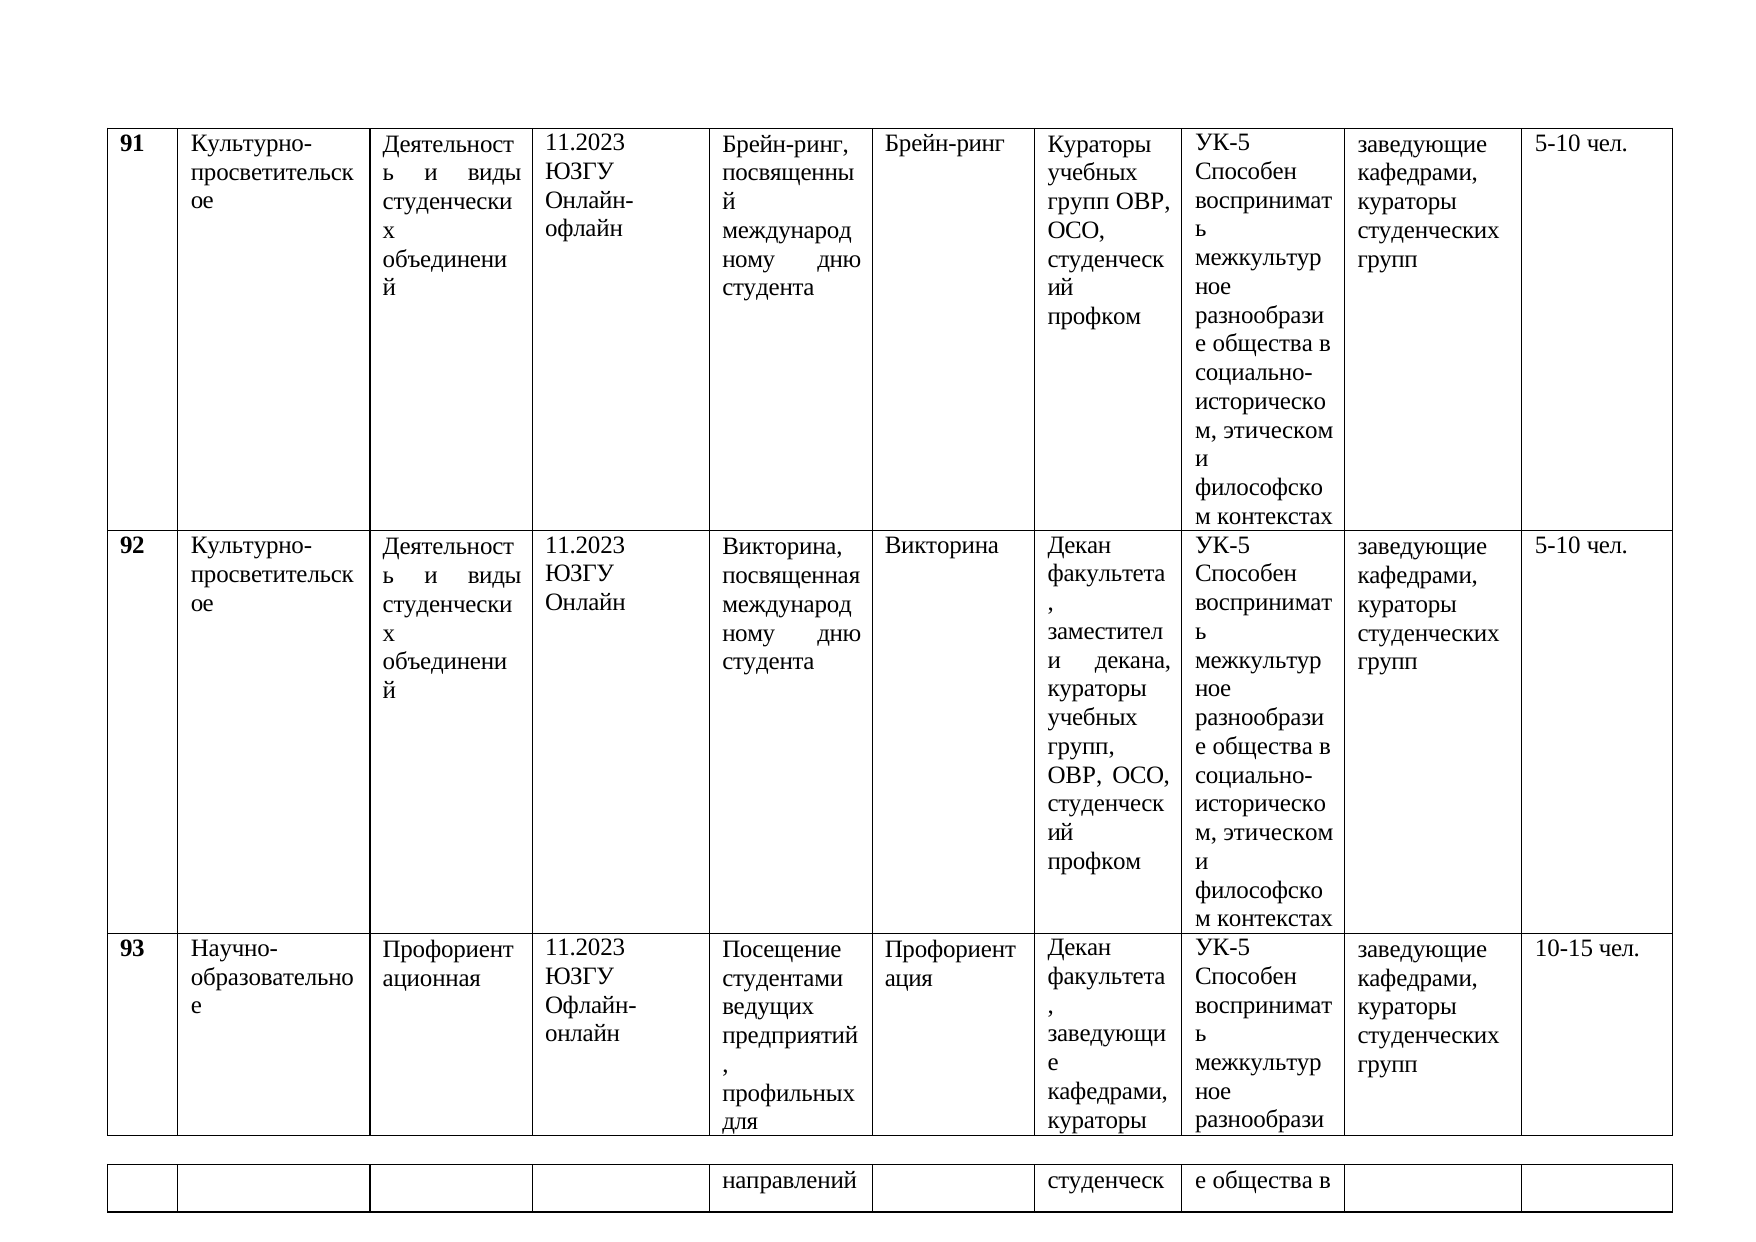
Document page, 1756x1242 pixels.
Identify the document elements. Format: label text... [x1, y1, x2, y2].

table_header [710, 1165, 872, 1211]
table_header Культурно- просветительск ое [178, 129, 369, 530]
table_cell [1345, 934, 1521, 1135]
table_cell Викторина [873, 531, 1034, 933]
table_header 91 [108, 129, 177, 530]
table_cell Декан факультета , заместител и декана, кураторы учебных групп, ОВР, ОСО, студенческ ий профком [1035, 531, 1181, 933]
table_header [873, 1165, 1034, 1211]
table_header [108, 1165, 177, 1211]
table_header заведующие кафедрами, кураторы студенческих групп [1345, 129, 1521, 530]
table_cell Культурно- просветительск ое [178, 531, 369, 933]
table_cell Декан факультета , заведующи е кафедрами, кураторы [1035, 934, 1181, 1135]
table_cell Профориент ационная [371, 934, 532, 1135]
table_cell Викторина, посвященная международ ному дню студента [710, 531, 872, 933]
table_header [178, 1165, 369, 1211]
table_cell 5-10 чел. [1522, 531, 1672, 933]
table_cell заведующие кафедрами, кураторы студенческих групп [1345, 531, 1521, 933]
table_cell Деятельност ь и виды студенчески х объединени й [371, 531, 532, 933]
table_header [1522, 1165, 1672, 1211]
table_header [1345, 1165, 1521, 1211]
table_cell 11.2023 ЮЗГУ Офлайн- онлайн [533, 934, 709, 1135]
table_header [1035, 1165, 1181, 1211]
table_header УК-5 Способен воспринимат ь межкультур ное разнообрази е общества в социально- историческо м, этическом и философско м контекстах [1182, 129, 1344, 530]
table_header [533, 1165, 709, 1211]
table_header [1182, 1165, 1344, 1211]
table_cell Профориент ация [873, 934, 1034, 1135]
table_header [371, 1165, 532, 1211]
table_cell 92 [108, 531, 177, 933]
table_cell УК-5 Способен воспринимат ь межкультур ное разнообрази [1182, 934, 1344, 1135]
table_header 11.2023 ЮЗГУ Онлайн- офлайн [533, 129, 709, 530]
table_cell Научно- образовательно е [178, 934, 369, 1135]
table_cell УК-5 Способен воспринимат ь межкультур ное разнообрази е общества в социально- историческо м, этическом и философско м контекстах [1182, 531, 1344, 933]
table_cell Посещение студентами ведущих предприятий , профильных для [710, 934, 872, 1135]
table_header Кураторы учебных групп ОВР, ОСО, студенческ ий профком [1035, 129, 1181, 530]
table_header Брейн-ринг, посвященны й международ ному дню студента [710, 129, 872, 530]
table_header 5-10 чел. [1522, 129, 1672, 530]
table_header Брейн-ринг [873, 129, 1034, 530]
table_header Деятельност ь и виды студенчески х объединени й [371, 129, 532, 530]
table_cell 11.2023 ЮЗГУ Онлайн [533, 531, 709, 933]
table_cell 93 [108, 934, 177, 1135]
table_cell 10-15 чел. [1522, 934, 1672, 1135]
